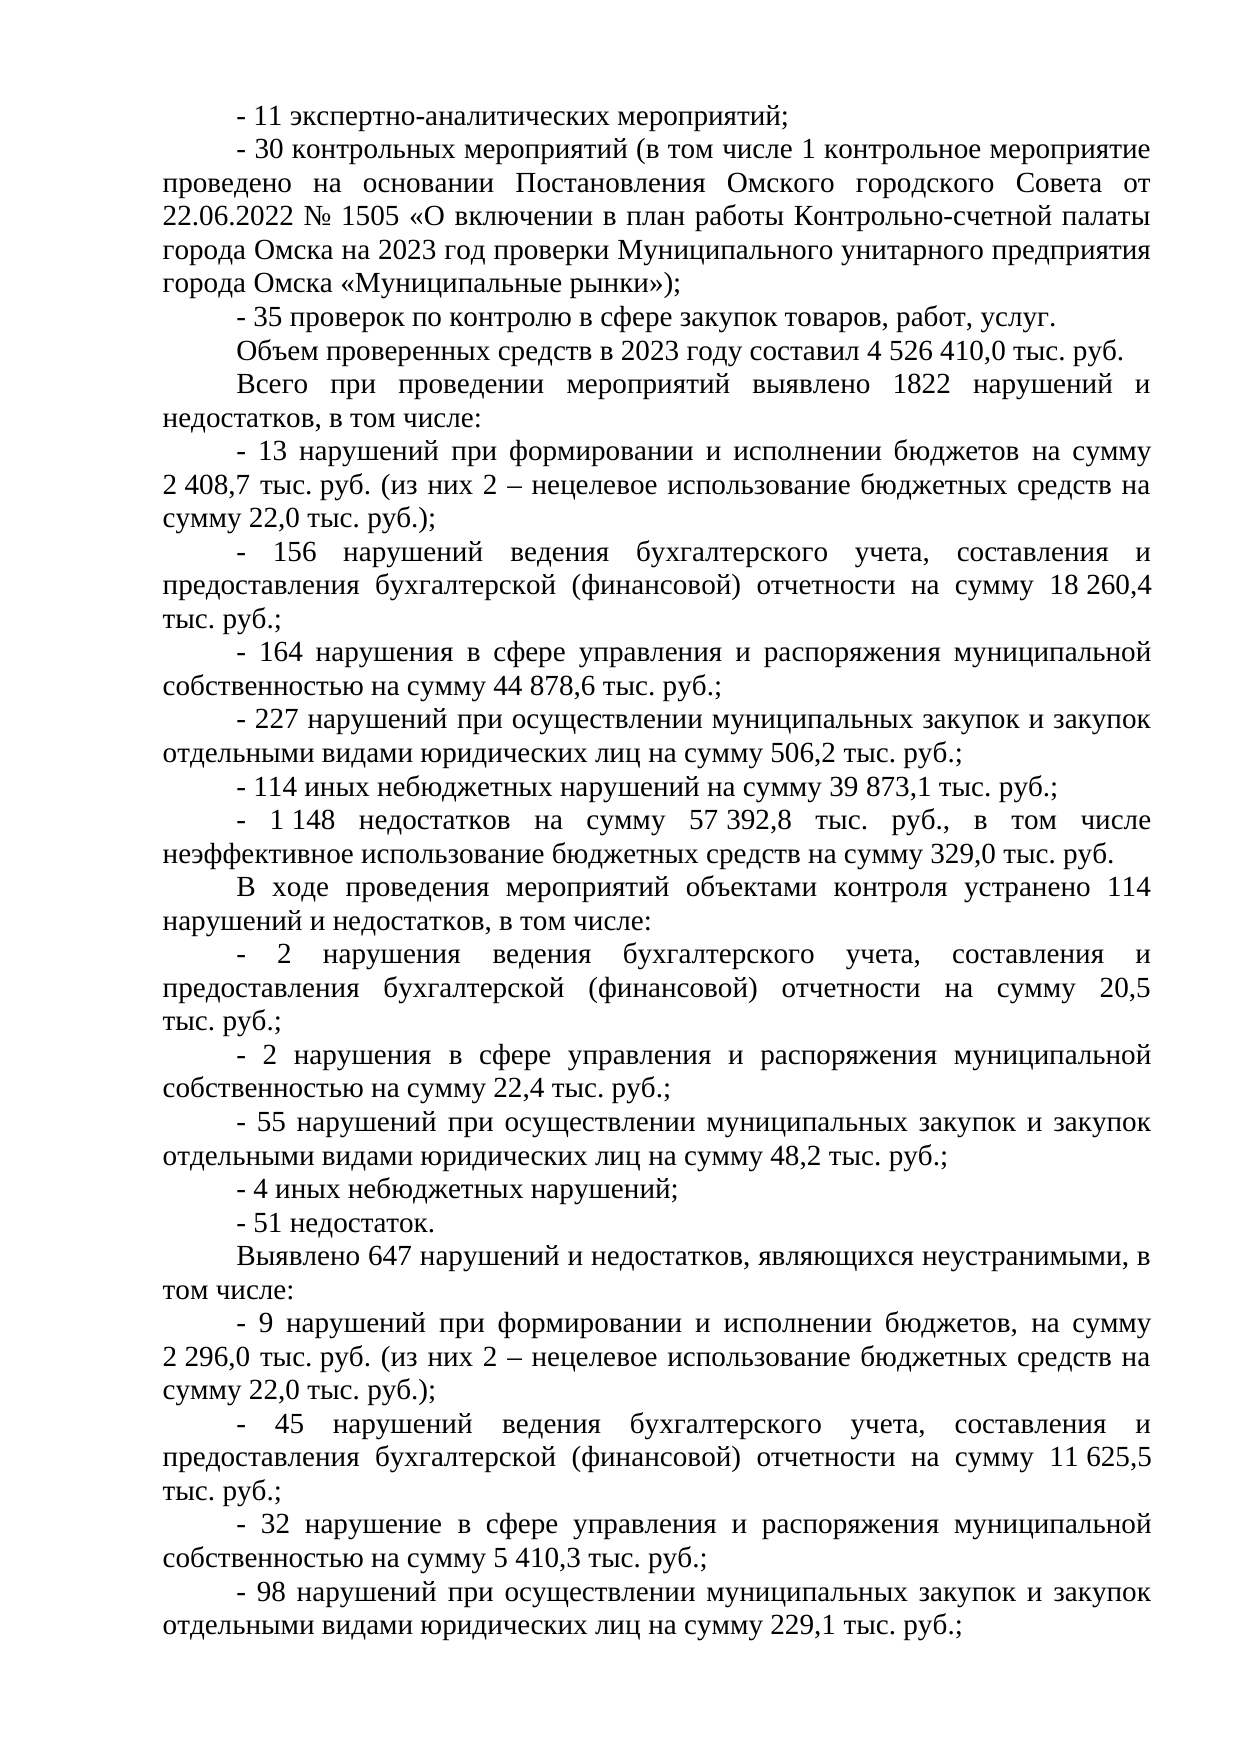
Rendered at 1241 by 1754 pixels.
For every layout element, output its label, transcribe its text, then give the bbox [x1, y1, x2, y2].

text - 51 недостаток. [162, 1205, 1152, 1238]
text - 98 нарушений при осуществлении муниципальных закупок и закупок отдельными видами юридических лиц на сумму 229,1 тыс. руб.; [162, 1574, 1152, 1641]
text - 164 нарушения в сфере управления и распоряжения муниципальной собственностью на сумму 44 878,6 тыс. руб.; [162, 634, 1152, 702]
text - 9 нарушений при формировании и исполнении бюджетов, на сумму 2 296,0 тыс. руб. (из них 2 – нецелевое использование бюджетных средств на сумму 22,0 тыс. руб.); [162, 1305, 1152, 1406]
text - 32 нарушение в сфере управления и распоряжения муниципальной собственностью на сумму 5 410,3 тыс. руб.; [162, 1507, 1152, 1574]
text - 227 нарушений при осуществлении муниципальных закупок и закупок отдельными видами юридических лиц на сумму 506,2 тыс. руб.; [162, 702, 1152, 769]
text Выявлено 647 нарушений и недостатков, являющихся неустранимыми, в том числе: [162, 1238, 1152, 1305]
text - 30 контрольных мероприятий (в том числе 1 контрольное мероприятие проведено на основании Постановления Омского городского Совета от 22.06.2022 № 1505 «О включении в план работы Контрольно-счетной палаты города Омска на 2023 год проверки Муниципального унитарного предприятия города Омска «Муниципальные рынки»); [162, 131, 1152, 299]
text - 13 нарушений при формировании и исполнении бюджетов на сумму 2 408,7 тыс. руб. (из них 2 – нецелевое использование бюджетных средств на сумму 22,0 тыс. руб.); [162, 433, 1152, 534]
text - 1 148 недостатков на сумму 57 392,8 тыс. руб., в том числе неэффективное использование бюджетных средств на сумму 329,0 тыс. руб. [162, 802, 1152, 869]
text - 156 нарушений ведения бухгалтерского учета, составления и предоставления бухгалтерской (финансовой) отчетности на сумму 18 260,4 тыс. руб.; [162, 534, 1152, 634]
text - 45 нарушений ведения бухгалтерского учета, составления и предоставления бухгалтерской (финансовой) отчетности на сумму 11 625,5 тыс. руб.; [162, 1406, 1152, 1507]
text - 11 экспертно-аналитических мероприятий; [162, 98, 1152, 131]
text Объем проверенных средств в 2023 году составил 4 526 410,0 тыс. руб. [162, 333, 1152, 366]
text Всего при проведении мероприятий выявлено 1822 нарушений и недостатков, в том числе: [162, 366, 1152, 433]
text - 2 нарушения ведения бухгалтерского учета, составления и предоставления бухгалтерской (финансовой) отчетности на сумму 20,5 тыс. руб.; [162, 936, 1152, 1037]
text - 114 иных небюджетных нарушений на сумму 39 873,1 тыс. руб.; [162, 769, 1152, 802]
text В ходе проведения мероприятий объектами контроля устранено 114 нарушений и недостатков, в том числе: [162, 869, 1152, 936]
text - 4 иных небюджетных нарушений; [162, 1171, 1152, 1205]
text - 55 нарушений при осуществлении муниципальных закупок и закупок отдельными видами юридических лиц на сумму 48,2 тыс. руб.; [162, 1104, 1152, 1171]
text - 2 нарушения в сфере управления и распоряжения муниципальной собственностью на сумму 22,4 тыс. руб.; [162, 1037, 1152, 1104]
text - 35 проверок по контролю в сфере закупок товаров, работ, услуг. [162, 299, 1152, 333]
